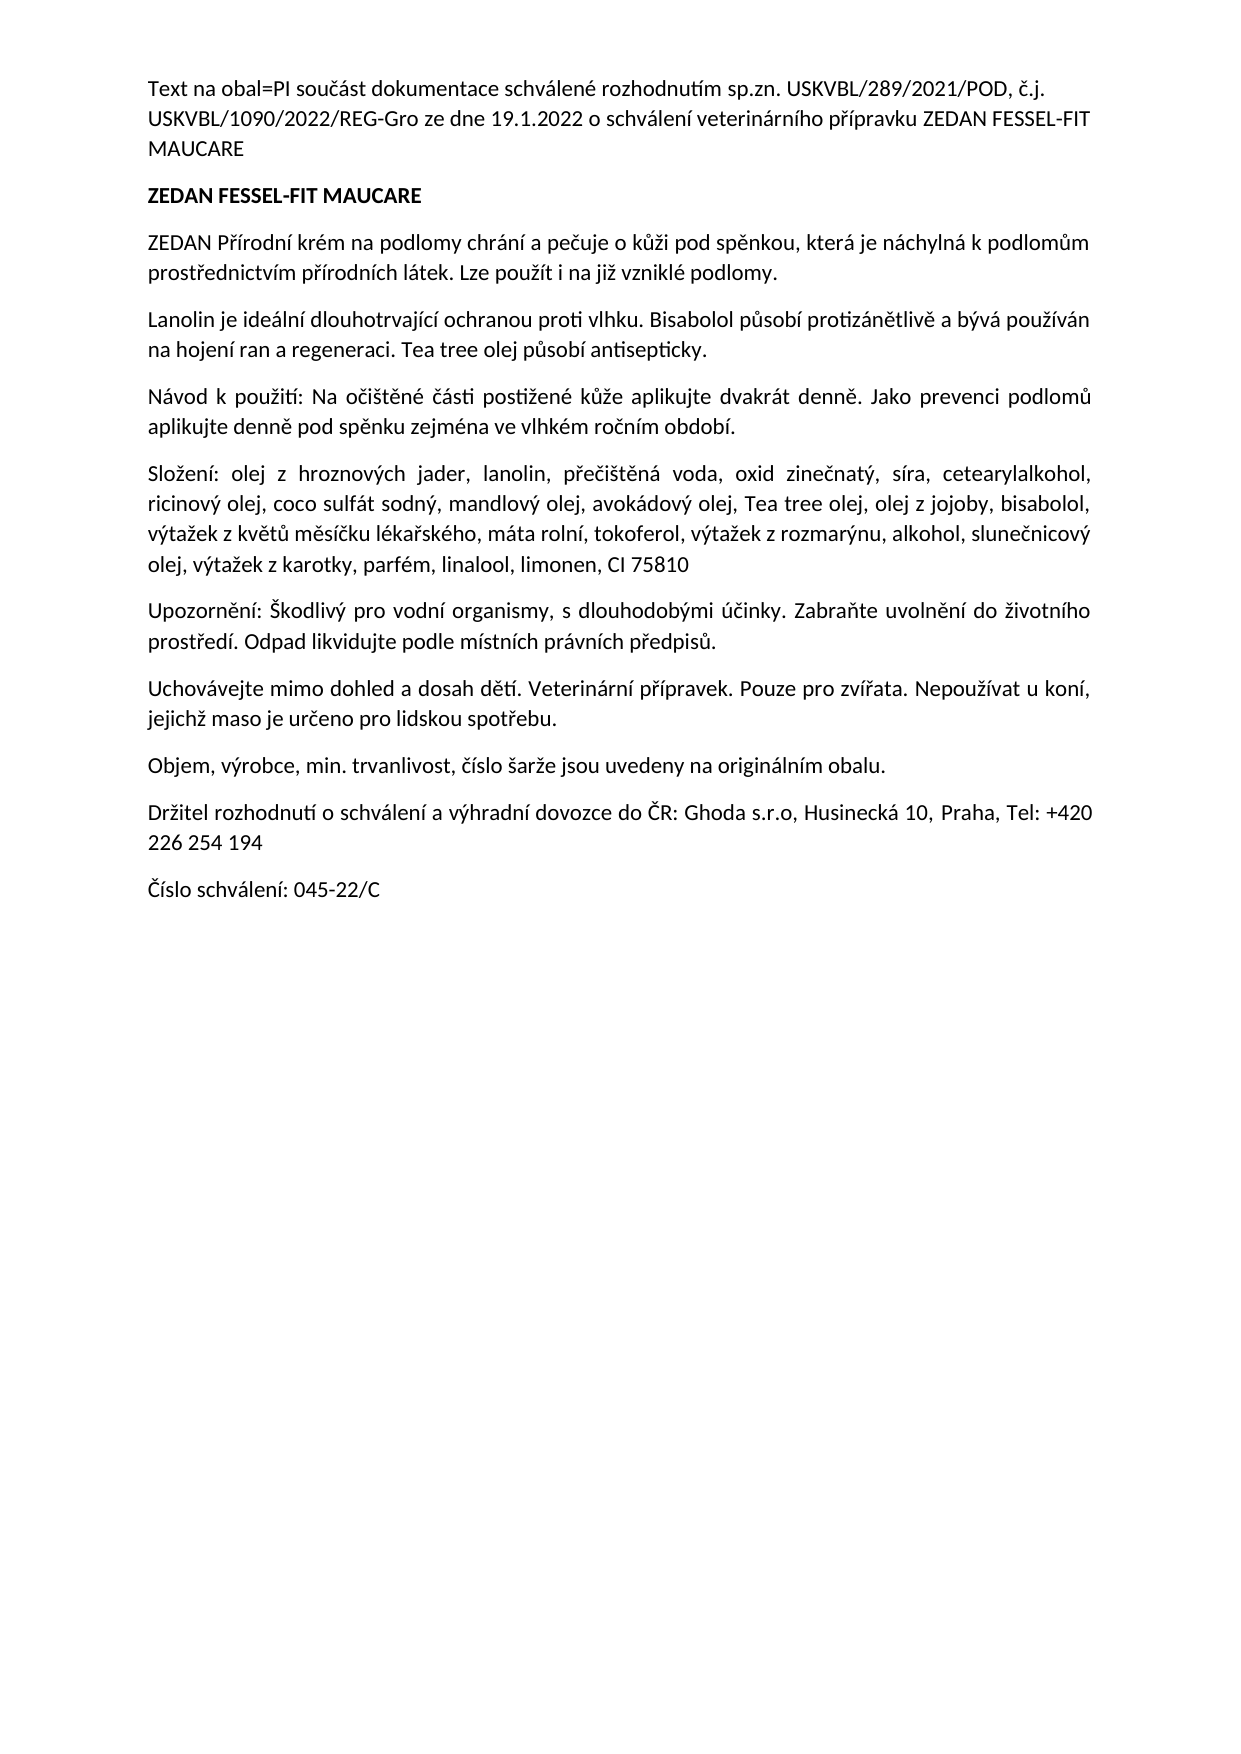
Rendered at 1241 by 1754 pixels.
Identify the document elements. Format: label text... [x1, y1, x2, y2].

text Upozornění: Škodlivý pro vodní organismy, s dlouhodobými účinky. Zabraňte uvolnění do životního prostředí. Odpad likvidujte podle místních právních předpisů. [148, 597, 1093, 655]
text Číslo schválení: 045-22/C [148, 875, 1093, 903]
text Uchovávejte mimo dohled a dosah dětí. Veterinární přípravek. Pouze pro zvířata. Nepoužívat u koní, jejichž maso je určeno pro lidskou spotřebu. [148, 674, 1093, 732]
text Složení: olej z hroznových jader, lanolin, přečištěná voda, oxid zinečnatý, síra, cetearylalkohol, ricinový olej, coco sulfát sodný, mandlový olej, avokádový olej, Tea tree olej, olej z jojoby, bisabolol, výtažek z květů měsíčku lékařského, máta rolní, tokoferol, výtažek z rozmarýnu, alkohol, slunečnicový olej, výtažek z karotky, parfém, linalool, limonen, CI 75810 [148, 459, 1093, 578]
text Návod k použití: Na očištěné části postižené kůže aplikujte dvakrát denně. Jako prevenci podlomů aplikujte denně pod spěnku zejména ve vlhkém ročním období. [148, 382, 1093, 440]
text ZEDAN Přírodní krém na podlomy chrání a pečuje o kůži pod spěnkou, která je náchylná k podlomům prostřednictvím přírodních látek. Lze použít i na již vzniklé podlomy. [148, 228, 1093, 286]
text ZEDAN FESSEL-FIT MAUCARE [148, 181, 1093, 209]
text Lanolin je ideální dlouhotrvající ochranou proti vlhku. Bisabolol působí protizánětlivě a bývá používán na hojení ran a regeneraci. Tea tree olej působí antisepticky. [148, 305, 1093, 363]
text Držitel rozhodnutí o schválení a výhradní dovozce do ČR: Ghoda s.r.o, Husinecká 10, Praha, Tel: +420 226 254 194 [148, 798, 1093, 856]
text Objem, výrobce, min. trvanlivost, číslo šarže jsou uvedeny na originálním obalu. [148, 751, 1093, 779]
